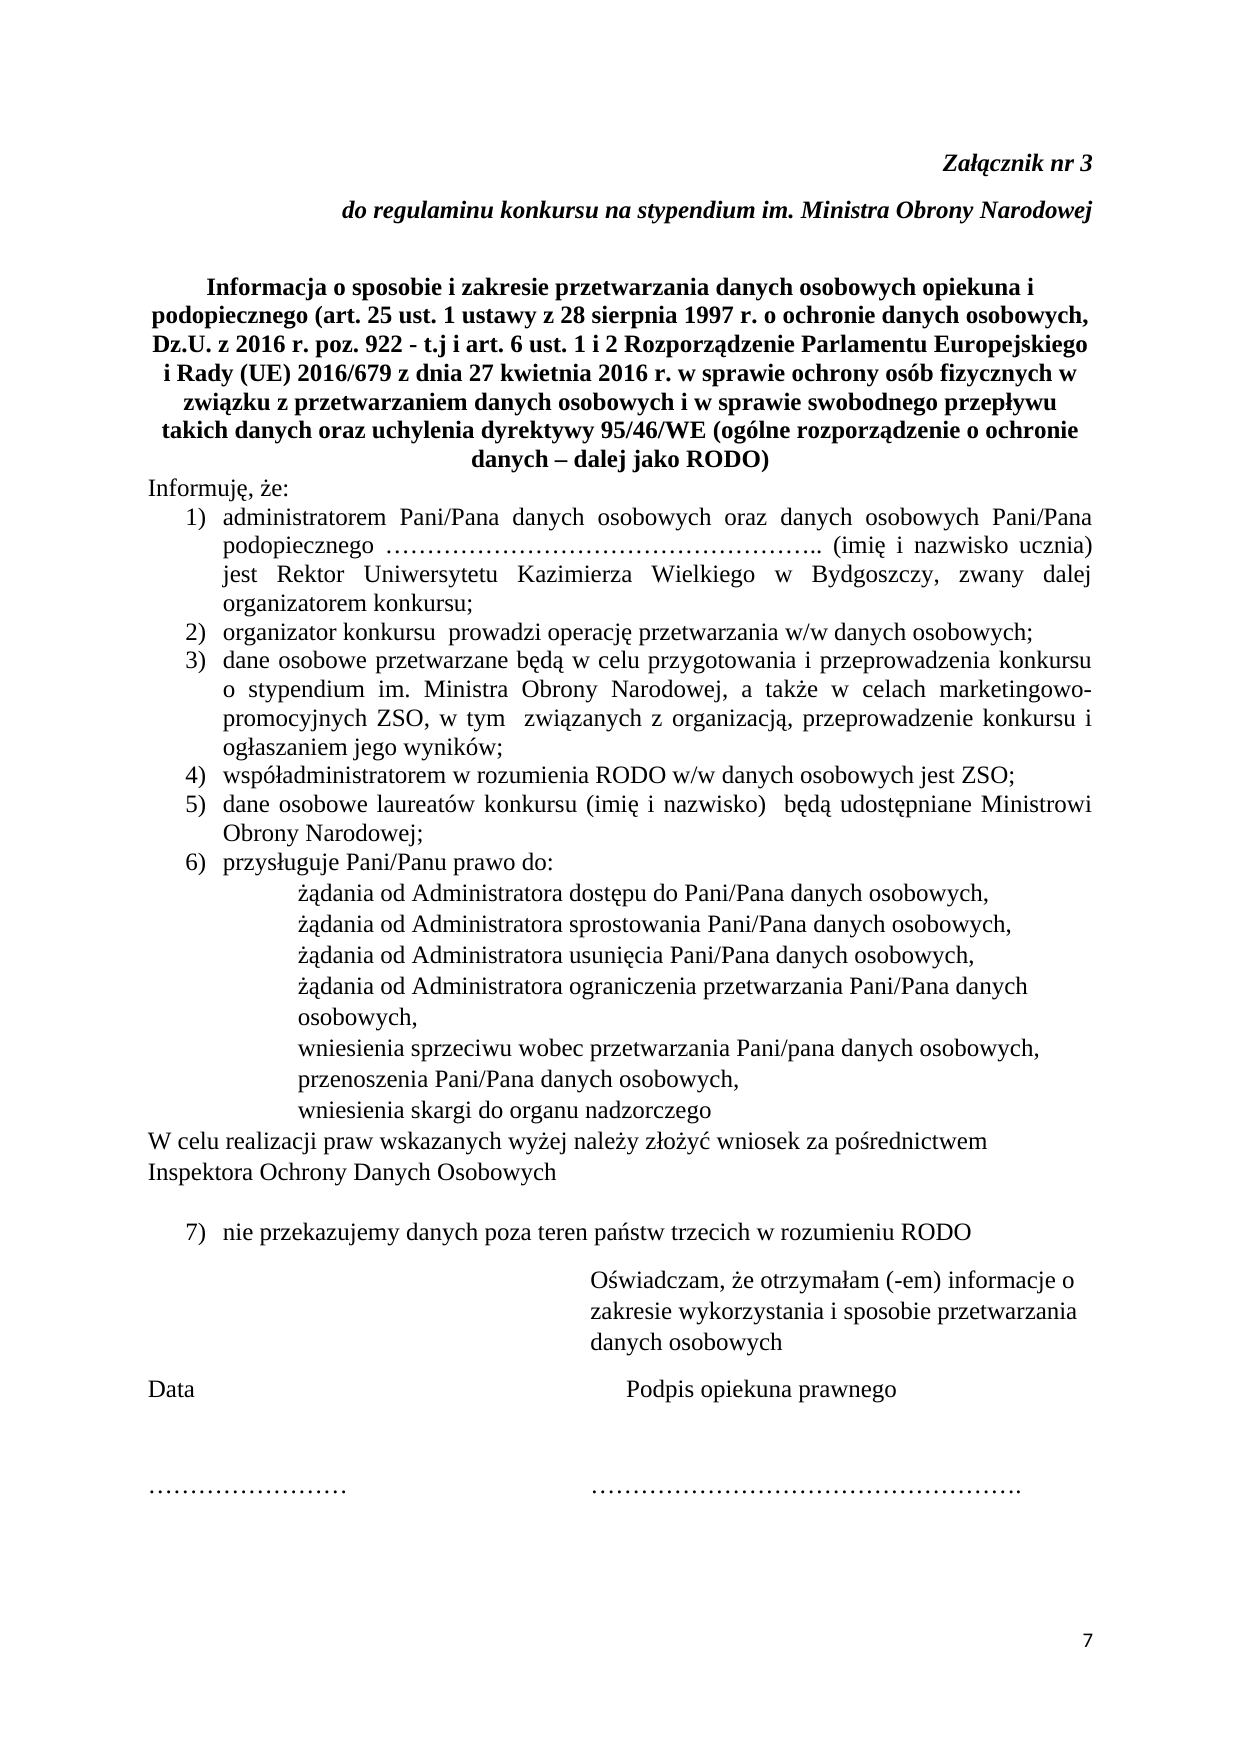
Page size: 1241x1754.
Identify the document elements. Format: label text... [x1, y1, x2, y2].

list żądania od Administratora dostępu do Pani/Pana danych osobowych, [260, 878, 1093, 907]
list organizator konkursu prowadzi operację przetwarzania w/w danych osobowych; [185, 617, 1093, 646]
list przenoszenia Pani/Pana danych osobowych, [260, 1064, 1093, 1093]
list wniesienia sprzeciwu wobec przetwarzania Pani/pana danych osobowych, [260, 1033, 1093, 1062]
text Informacja o sposobie i zakresie przetwarzania danych osobowych opiekuna i podopiecznego (art. 25 ust. 1 ustawy z 28 sierpnia 1997 r. o ochronie danych osobowych, Dz.U. z 2016 r. poz. 922 - t.j i art. 6 ust. 1 i 2 Rozporządzenie Parlamentu Europejskiego i Rady (UE) 2016/679 z dnia 27 kwietnia 2016 r. w sprawie ochrony osób fizycznych w związku z przetwarzaniem danych osobowych i w sprawie swobodnego przepływu takich danych oraz uchylenia dyrektywy 95/46/WE (ogólne rozporządzenie o ochronie danych – dalej jako RODO) [148, 272, 1093, 473]
list współadministratorem w rozumienia RODO w/w danych osobowych jest ZSO; [185, 761, 1093, 789]
list żądania od Administratora ograniczenia przetwarzania Pani/Pana danych osobowych, [260, 971, 1093, 1031]
list żądania od Administratora sprostowania Pani/Pana danych osobowych, [260, 909, 1093, 938]
text do regulaminu konkursu na stypendium im. Ministra Obrony Narodowej [148, 195, 1093, 224]
text Informuję, że: [148, 473, 1093, 502]
text Oświadczam, że otrzymałam (-em) informacje o zakresie wykorzystania i sposobie przetwarzania danych osobowych [590, 1265, 1093, 1356]
text …………………… ……………………………………………. [148, 1470, 1093, 1499]
text Data Podpis opiekuna prawnego [148, 1374, 1093, 1403]
list administratorem Pani/Pana danych osobowych oraz danych osobowych Pani/Pana podopiecznego …………………………………………….. (imię i nazwisko ucznia) jest Rektor Uniwersytetu Kazimierza Wielkiego w Bydgoszczy, zwany dalej organizatorem konkursu; [185, 502, 1093, 617]
list nie przekazujemy danych poza teren państw trzecich w rozumieniu RODO [185, 1217, 1093, 1246]
text W celu realizacji praw wskazanych wyżej należy złożyć wniosek za pośrednictwem Inspektora Ochrony Danych Osobowych [148, 1126, 1093, 1186]
list żądania od Administratora usunięcia Pani/Pana danych osobowych, [260, 940, 1093, 969]
list dane osobowe przetwarzane będą w celu przygotowania i przeprowadzenia konkursu o stypendium im. Ministra Obrony Narodowej, a także w celach marketingowo-promocyjnych ZSO, w tym związanych z organizacją, przeprowadzenie konkursu i ogłaszaniem jego wyników; [185, 646, 1093, 761]
list wniesienia skargi do organu nadzorczego [260, 1095, 1093, 1124]
list dane osobowe laureatów konkursu (imię i nazwisko) będą udostępniane Ministrowi Obrony Narodowej; [185, 789, 1093, 847]
list przysługuje Pani/Panu prawo do: [185, 847, 1093, 876]
text Załącznik nr 3 [148, 148, 1093, 176]
